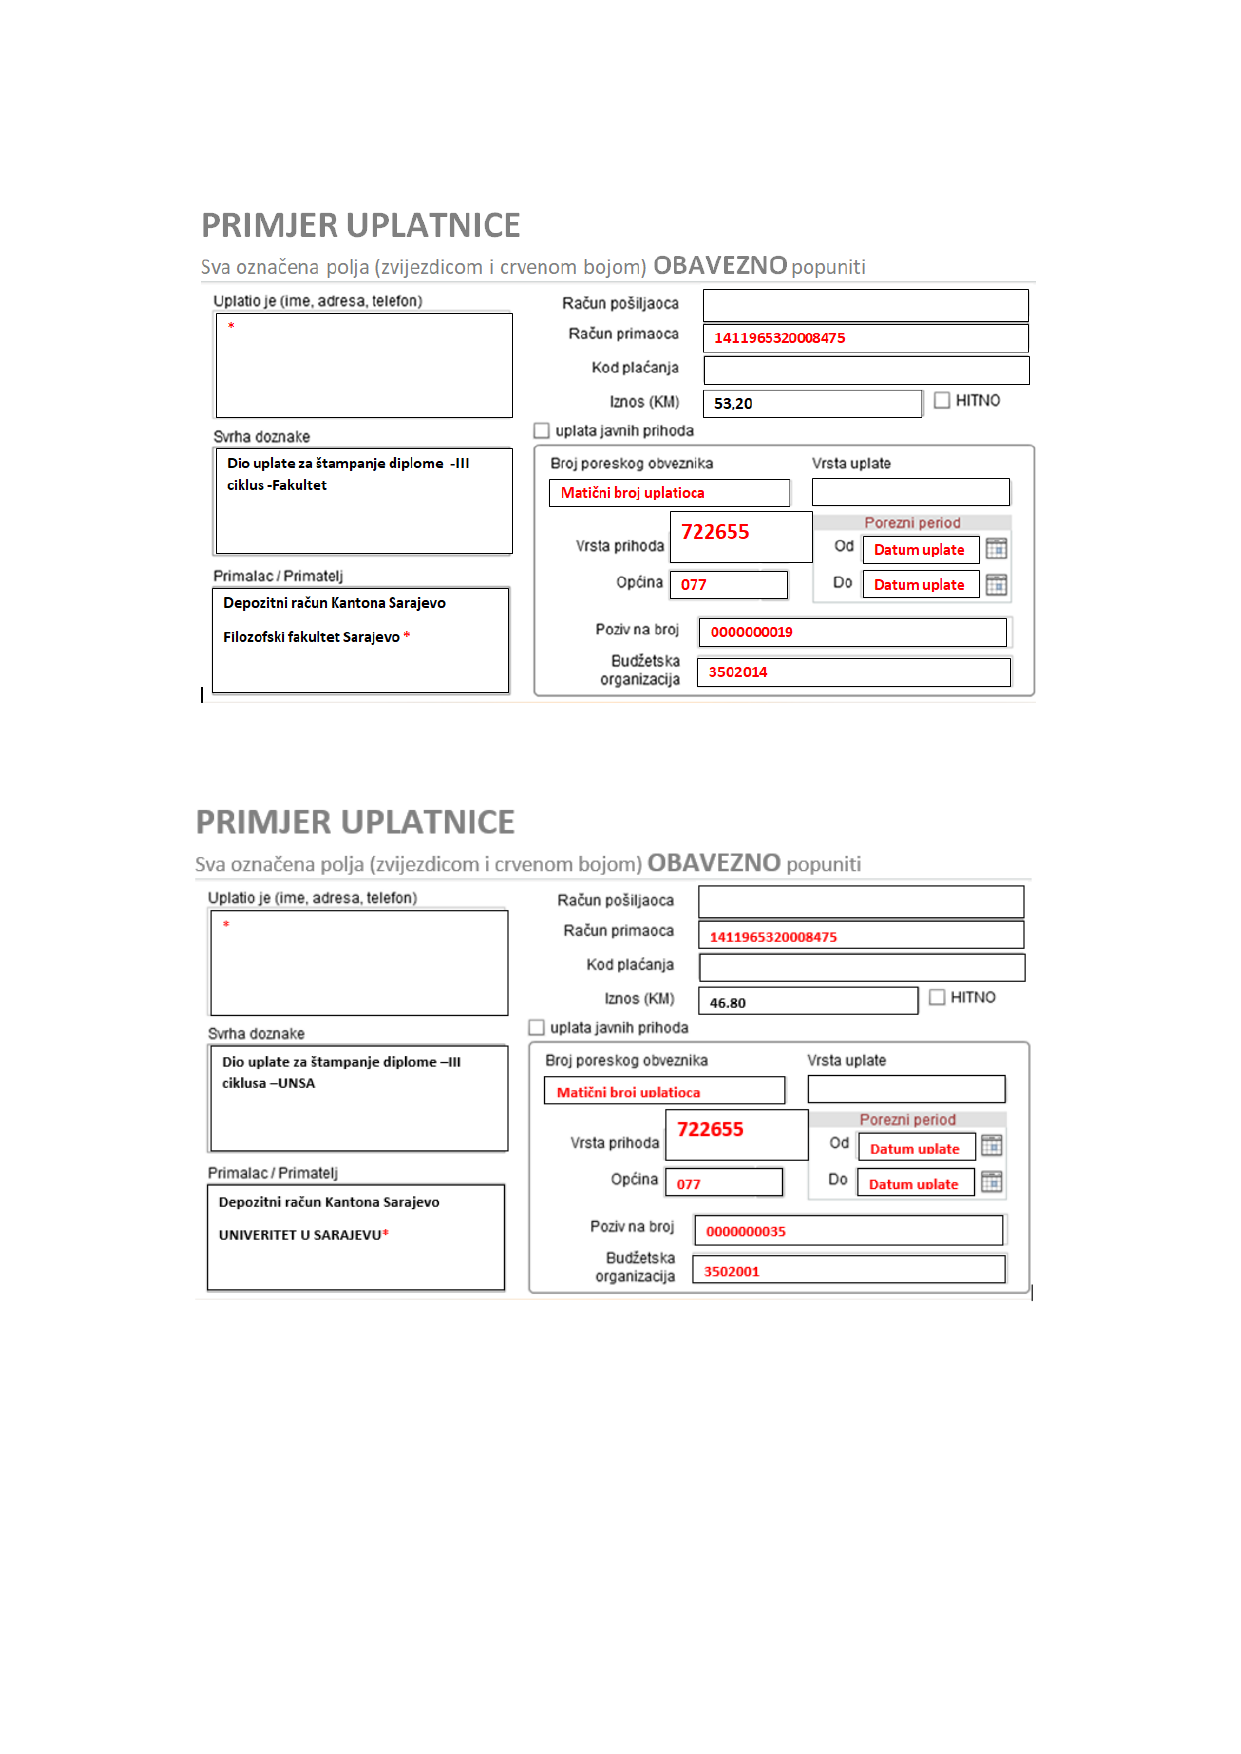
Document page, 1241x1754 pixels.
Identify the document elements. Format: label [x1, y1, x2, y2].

picture [147, 750, 1093, 1327]
picture [147, 147, 1092, 746]
